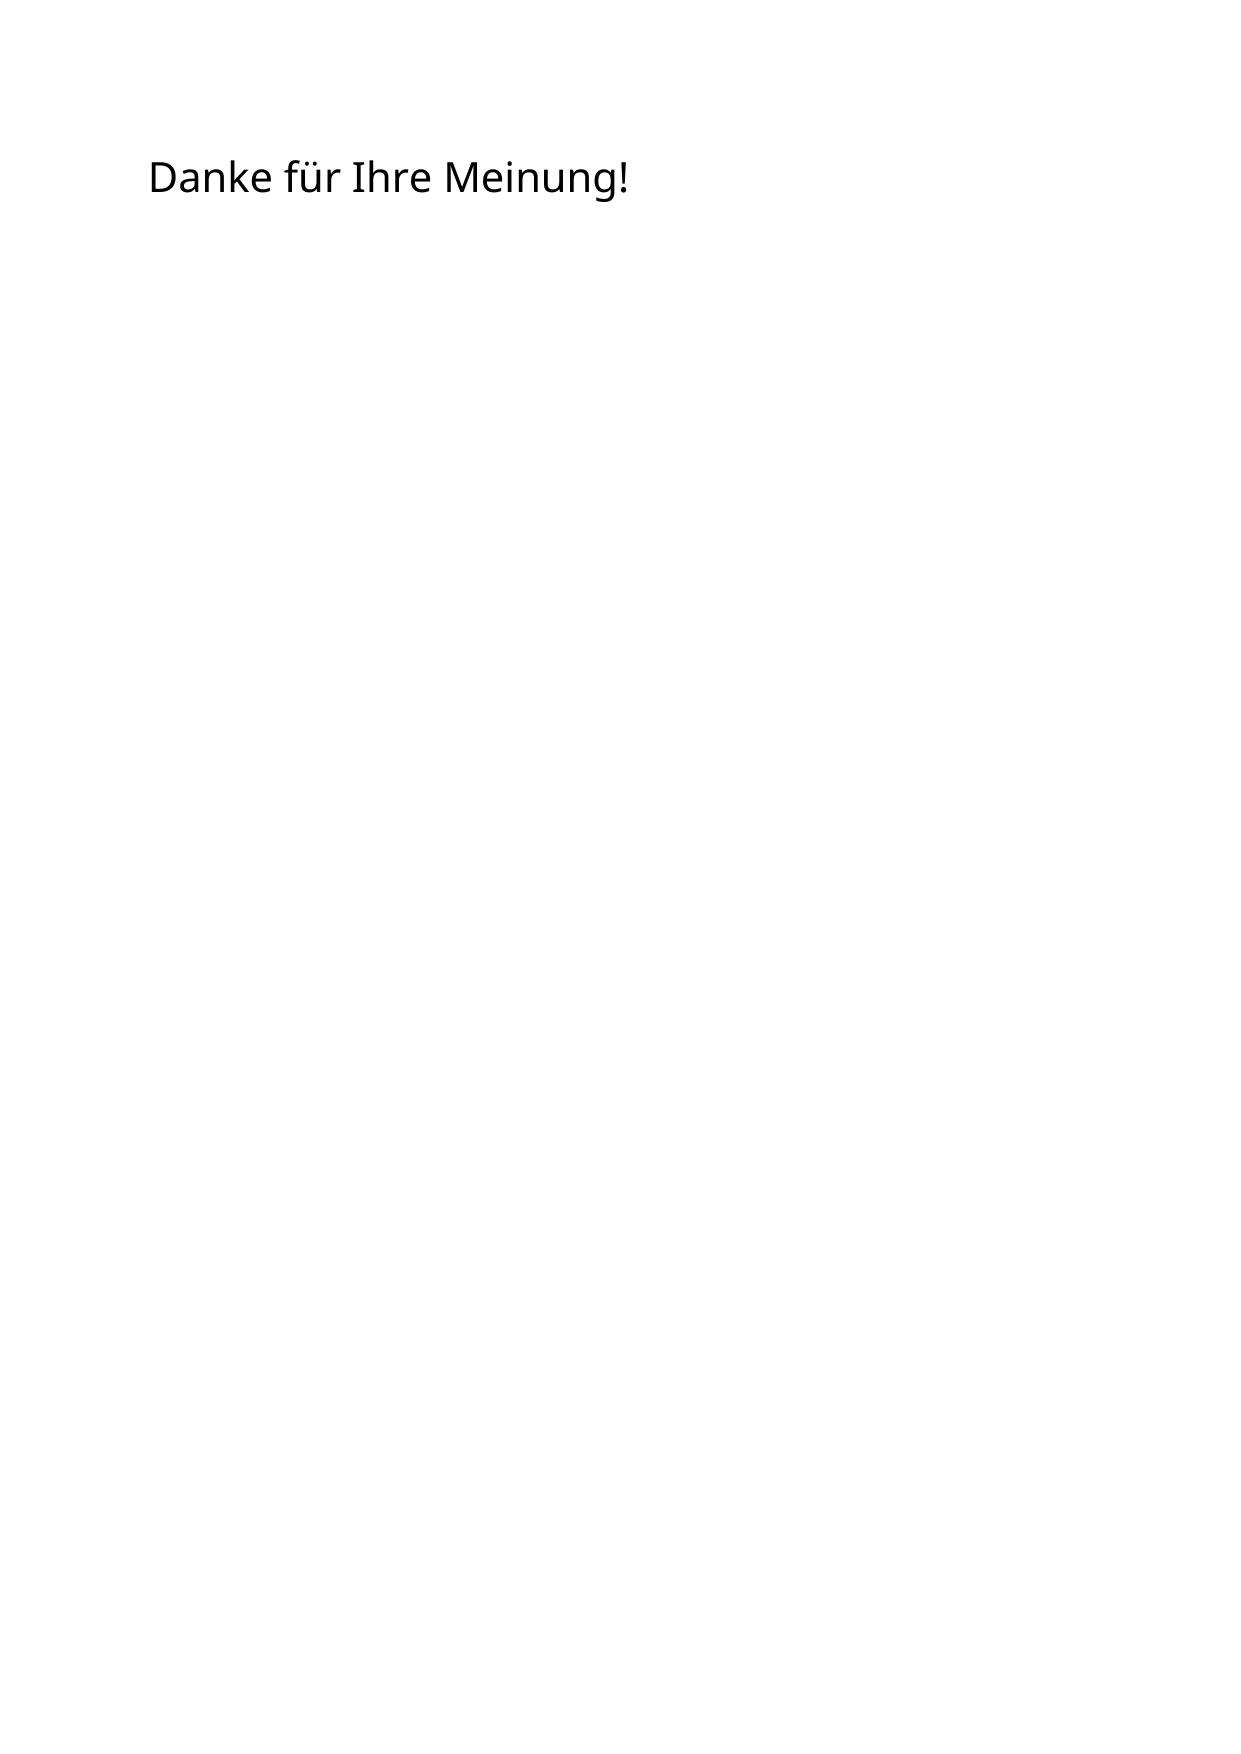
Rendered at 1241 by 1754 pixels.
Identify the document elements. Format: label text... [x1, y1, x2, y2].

text Danke für Ihre Meinung! [148, 148, 1093, 204]
